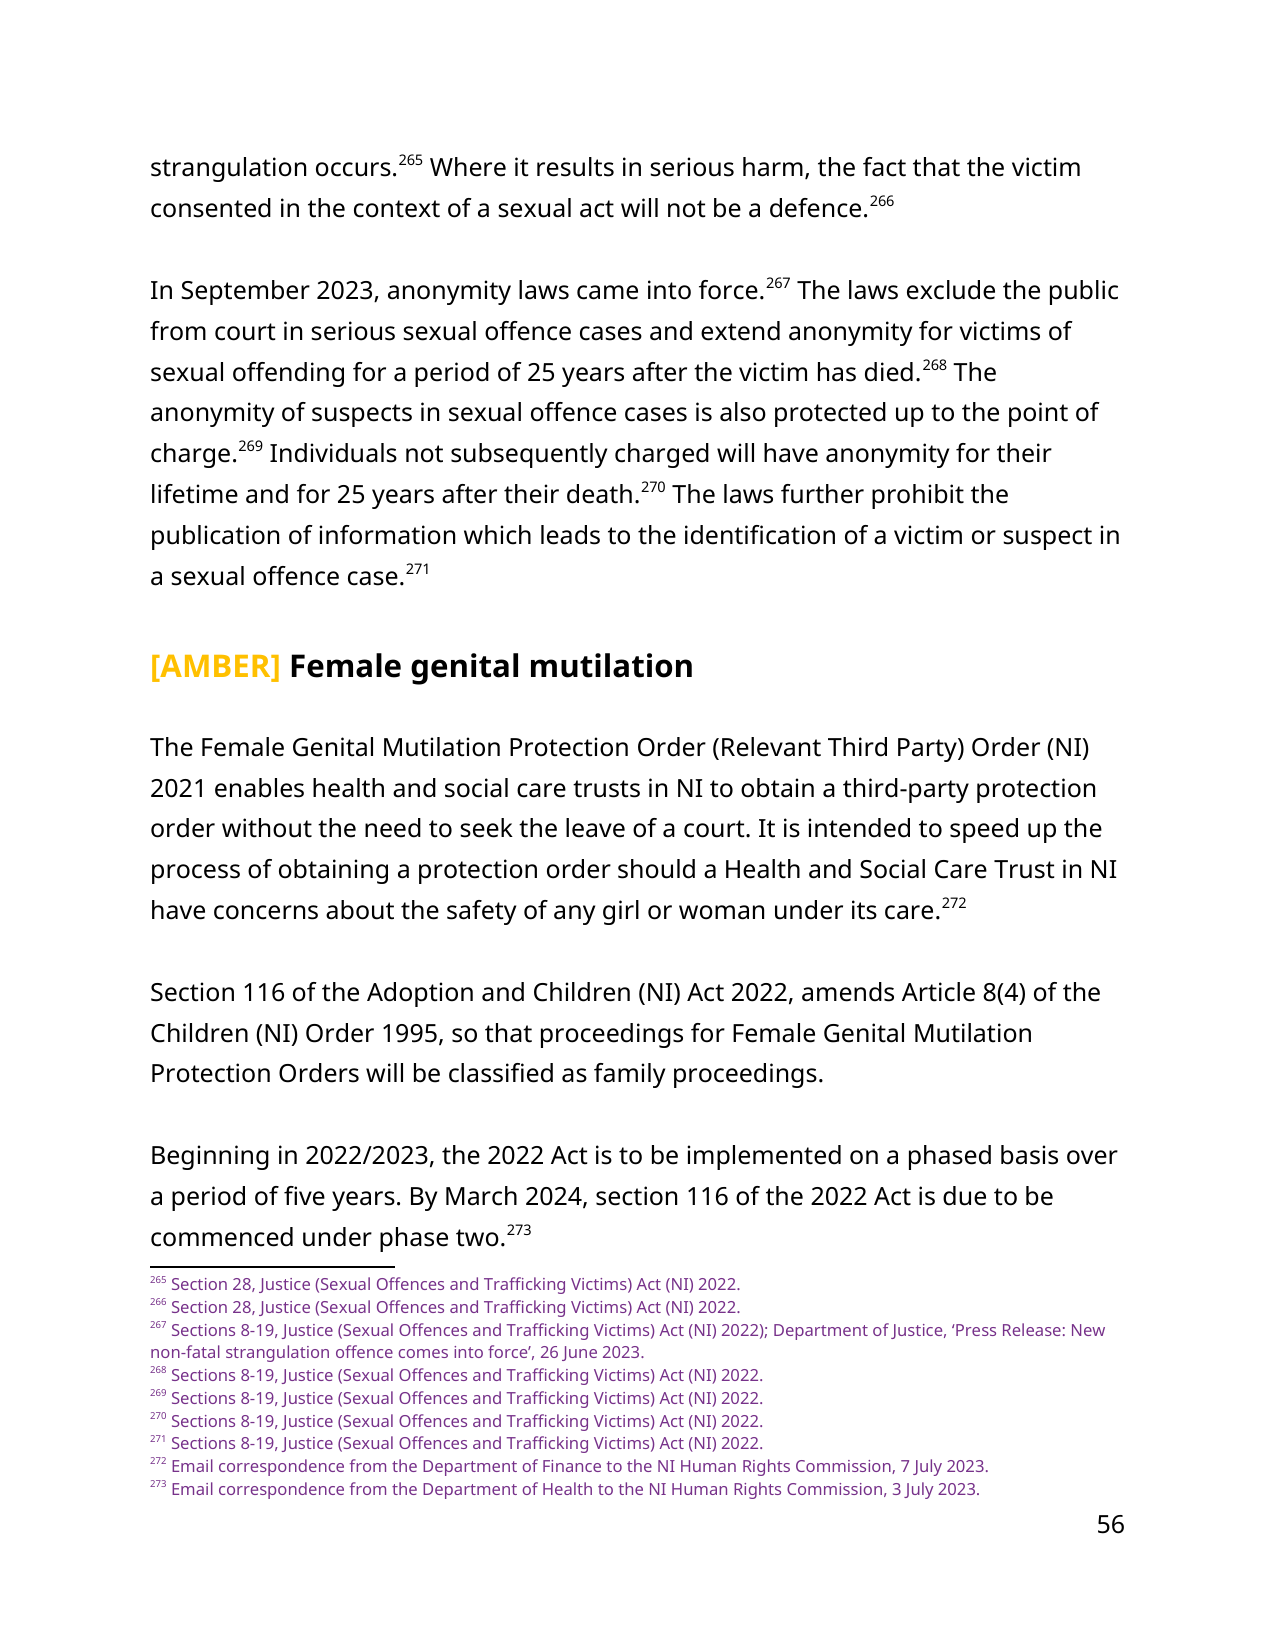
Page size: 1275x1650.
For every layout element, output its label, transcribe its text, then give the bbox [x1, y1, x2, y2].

text In September 2023, anonymity laws came into force. The laws exclude the public from court in serious sexual offence cases and extend anonymity for victims of sexual offending for a period of 25 years after the victim has died. The anonymity of suspects in sexual offence cases is also protected up to the point of charge. Individuals not subsequently charged will have anonymity for their lifetime and for 25 years after their death. The laws further prohibit the publication of information which leads to the identification of a victim or suspect in a sexual offence case. [150, 272, 1125, 592]
text Section 116 of the Adoption and Children (NI) Act 2022, amends Article 8(4) of the Children (NI) Order 1995, so that proceedings for Female Genital Mutilation Protection Orders will be classified as family proceedings. [150, 974, 1125, 1090]
text Beginning in 2022/2023, the 2022 Act is to be implemented on a phased basis over a period of five years. By March 2024, section 116 of the 2022 Act is due to be commenced under phase two. [150, 1138, 1125, 1253]
text In June 2023, the new stand-alone offence of non-fatal strangulation came into force. The offence will apply to any case where intentional asphyxiation or strangulation occurs. Where it results in serious harm, the fact that the victim consented in the context of a sexual act will not be a defence. [150, 150, 1125, 225]
text The Female Genital Mutilation Protection Order (Relevant Third Party) Order (NI) 2021 enables health and social care trusts in NI to obtain a third-party protection order without the need to seek the leave of a court. It is intended to speed up the process of obtaining a protection order should a Health and Social Care Trust in NI have concerns about the safety of any girl or woman under its care. [150, 729, 1125, 927]
subtitle [AMBER] Female genital mutilation [150, 644, 1125, 687]
